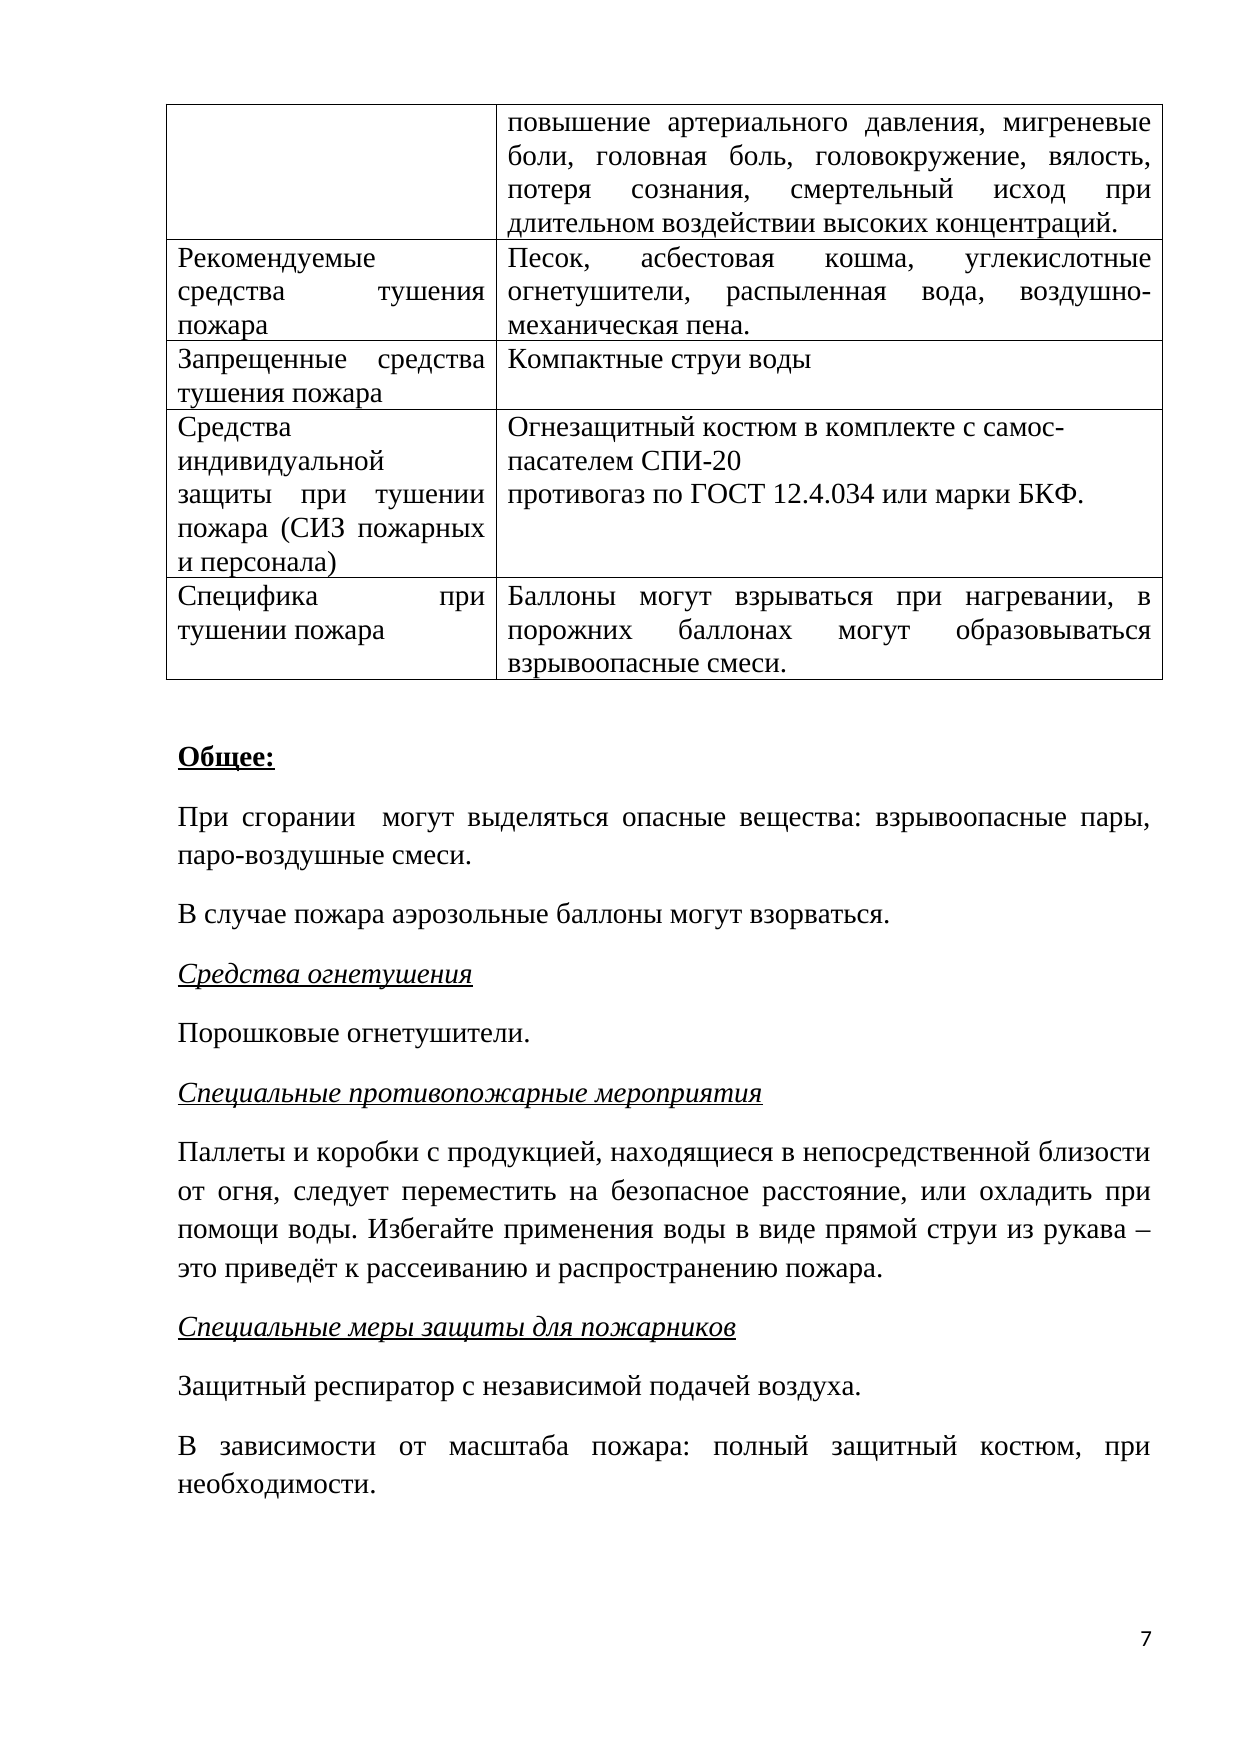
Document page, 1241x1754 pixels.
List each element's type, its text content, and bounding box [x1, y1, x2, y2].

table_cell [497, 105, 1162, 239]
table_cell Средства индивидуальной защиты при тушении пожара (СИЗ пожарных и персонала) [167, 410, 496, 577]
text При сгорании могут выделяться опасные вещества: взрывоопасные пары, паро-воздушные смеси. [177, 799, 1152, 871]
text Защитный респиратор с независимой подачей воздуха. [177, 1368, 1152, 1402]
text Паллеты и коробки с продукцией, находящиеся в непосредственной близости от огня, следует переместить на безопасное расстояние, или охладить при помощи воды. Избегайте применения воды в виде прямой струи из рукава – это приведёт к рассеиванию и распространению пожара. [177, 1134, 1152, 1283]
text Порошковые огнетушители. [177, 1015, 1152, 1049]
text Общее: [177, 739, 1152, 773]
text В случае пожара аэрозольные баллоны могут взорваться. [177, 897, 1152, 930]
table_cell Песок, асбестовая кошма, углекислотные огнетушители, распыленная вода, воздушно-механическая пена. [497, 240, 1162, 340]
table_cell Компактные струи воды [497, 341, 1162, 408]
text Специальные противопожарные мероприятия [177, 1075, 1152, 1108]
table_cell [167, 105, 496, 239]
table_cell Баллоны могут взрываться при нагревании, в порожних баллонах могут образовываться взрывоопасные смеси. [497, 578, 1162, 679]
table_cell Рекомендуемые средства тушения пожара [167, 240, 496, 340]
table_cell Огнезащитный костюм в комплекте с самос- пасателем СПИ-20 противогаз по ГОСТ 12.4.034 или марки БКФ. [497, 410, 1162, 577]
text В зависимости от масштаба пожара: полный защитный костюм, при необходимости. [177, 1428, 1152, 1500]
text Специальные меры защиты для пожарников [177, 1309, 1152, 1343]
table_cell Специфика при тушении пожара [167, 578, 496, 679]
text Средства огнетушения [177, 956, 1152, 989]
table_cell Запрещенные средства тушения пожара [167, 341, 496, 408]
